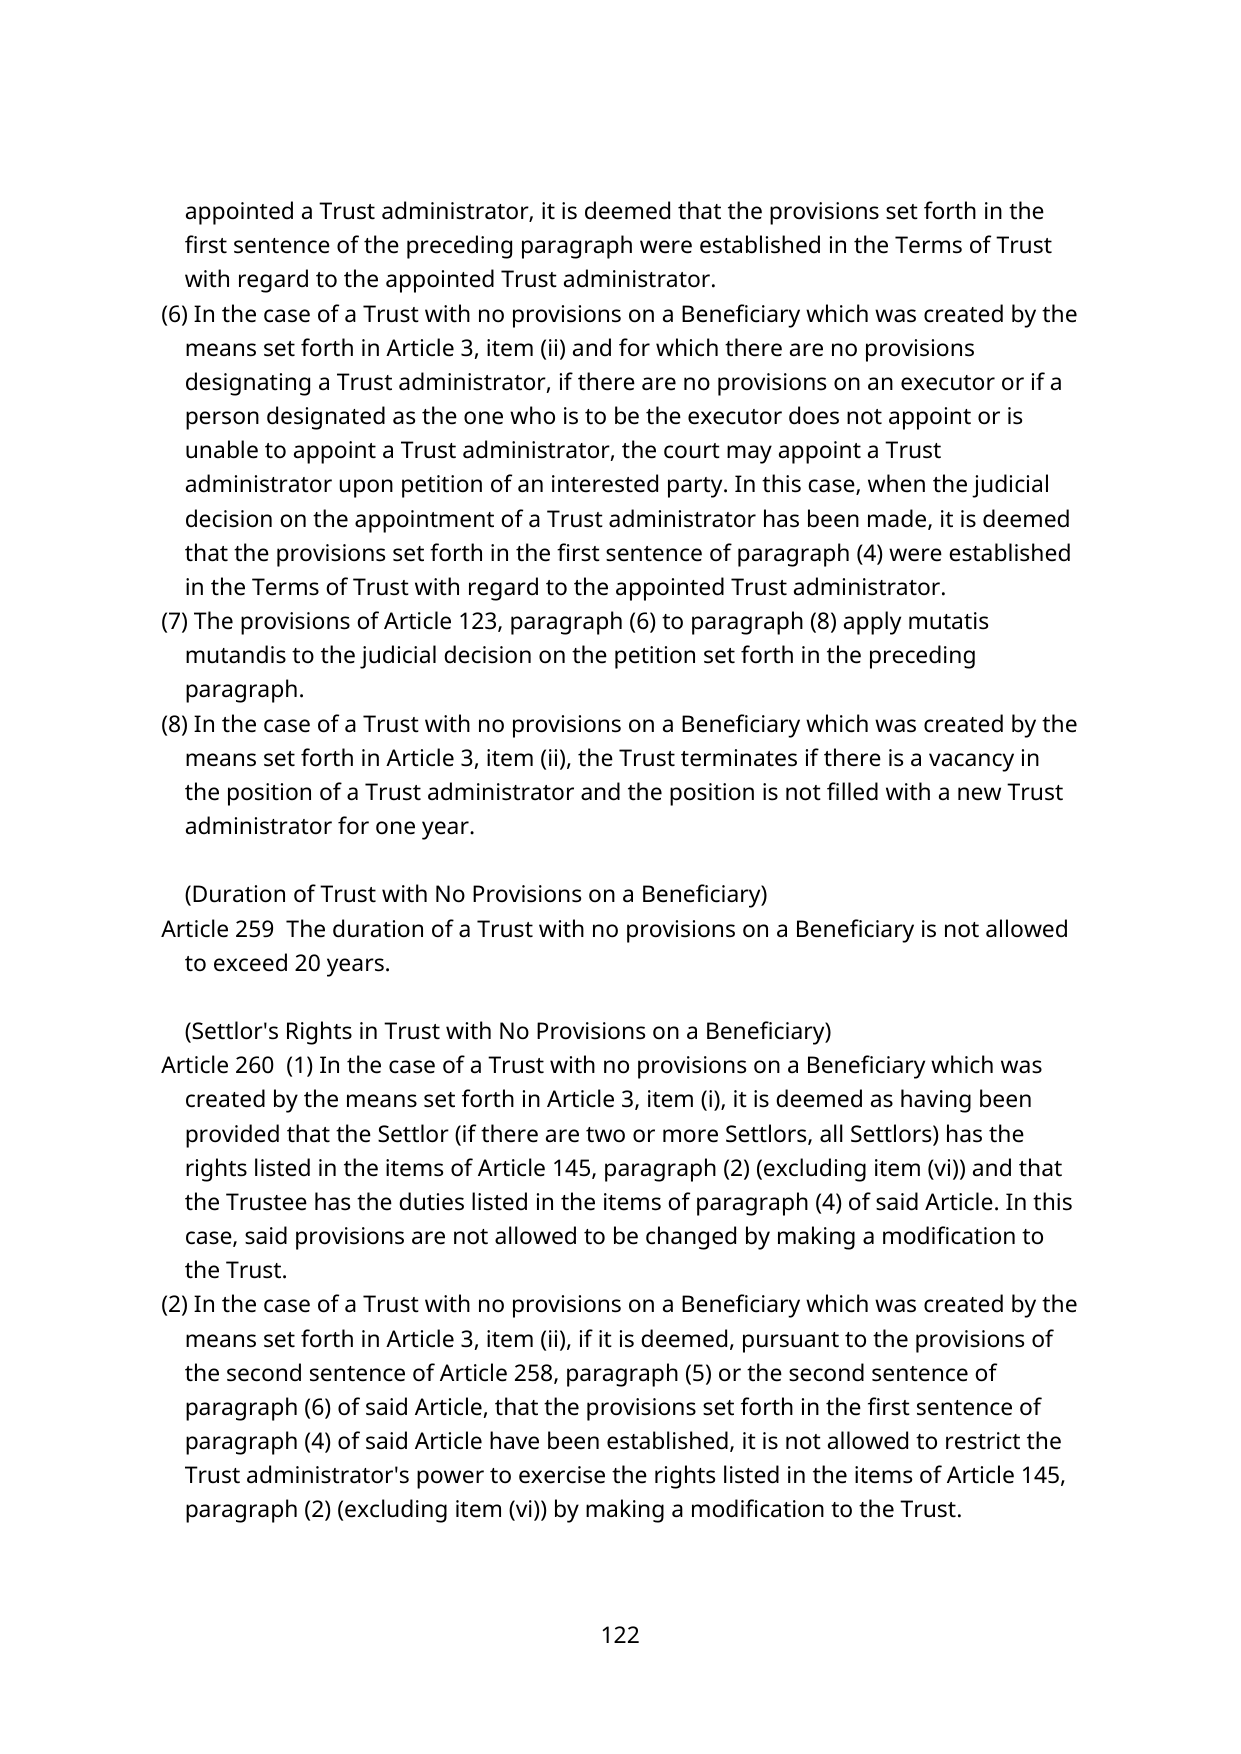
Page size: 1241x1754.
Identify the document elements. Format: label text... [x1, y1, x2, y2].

text (6) In the case of a Trust with no provisions on a Beneficiary which was created by the means set forth in Article 3, item (ii) and for which there are no provisions designating a Trust administrator, if there are no provisions on an executor or if a person designated as the one who is to be the executor does not appoint or is unable to appoint a Trust administrator, the court may appoint a Trust administrator upon petition of an interested party. In this case, when the judicial decision on the appointment of a Trust administrator has been made, it is deemed that the provisions set forth in the first sentence of paragraph (4) were established in the Terms of Trust with regard to the appointed Trust administrator. [161, 296, 1079, 604]
text (Settlor's Rights in Trust with No Provisions on a Beneficiary) [184, 1014, 1079, 1048]
text Article 259 The duration of a Trust with no provisions on a Beneficiary is not allowed to exceed 20 years. [161, 911, 1079, 979]
text (7) The provisions of Article 123, paragraph (6) to paragraph (8) apply mutatis mutandis to the judicial decision on the petition set forth in the preceding paragraph. [161, 604, 1079, 706]
text (8) In the case of a Trust with no provisions on a Beneficiary which was created by the means set forth in Article 3, item (ii), the Trust terminates if there is a vacancy in the position of a Trust administrator and the position is not filled with a new Trust administrator for one year. [161, 706, 1079, 843]
text (2) In the case of a Trust with no provisions on a Beneficiary which was created by the means set forth in Article 3, item (ii), if it is deemed, pursuant to the provisions of the second sentence of Article 258, paragraph (5) or the second sentence of paragraph (6) of said Article, that the provisions set forth in the first sentence of paragraph (4) of said Article have been established, it is not allowed to restrict the Trust administrator's power to exercise the rights listed in the items of Article 145, paragraph (2) (excluding item (vi)) by making a modification to the Trust. [161, 1287, 1079, 1526]
text (Duration of Trust with No Provisions on a Beneficiary) [184, 877, 1079, 911]
text Article 260 (1) In the case of a Trust with no provisions on a Beneficiary which was created by the means set forth in Article 3, item (i), it is deemed as having been provided that the Settlor (if there are two or more Settlors, all Settlors) has the rights listed in the items of Article 145, paragraph (2) (excluding item (vi)) and that the Trustee has the duties listed in the items of paragraph (4) of said Article. In this case, said provisions are not allowed to be changed by making a modification to the Trust. [161, 1048, 1079, 1287]
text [161, 194, 1079, 296]
